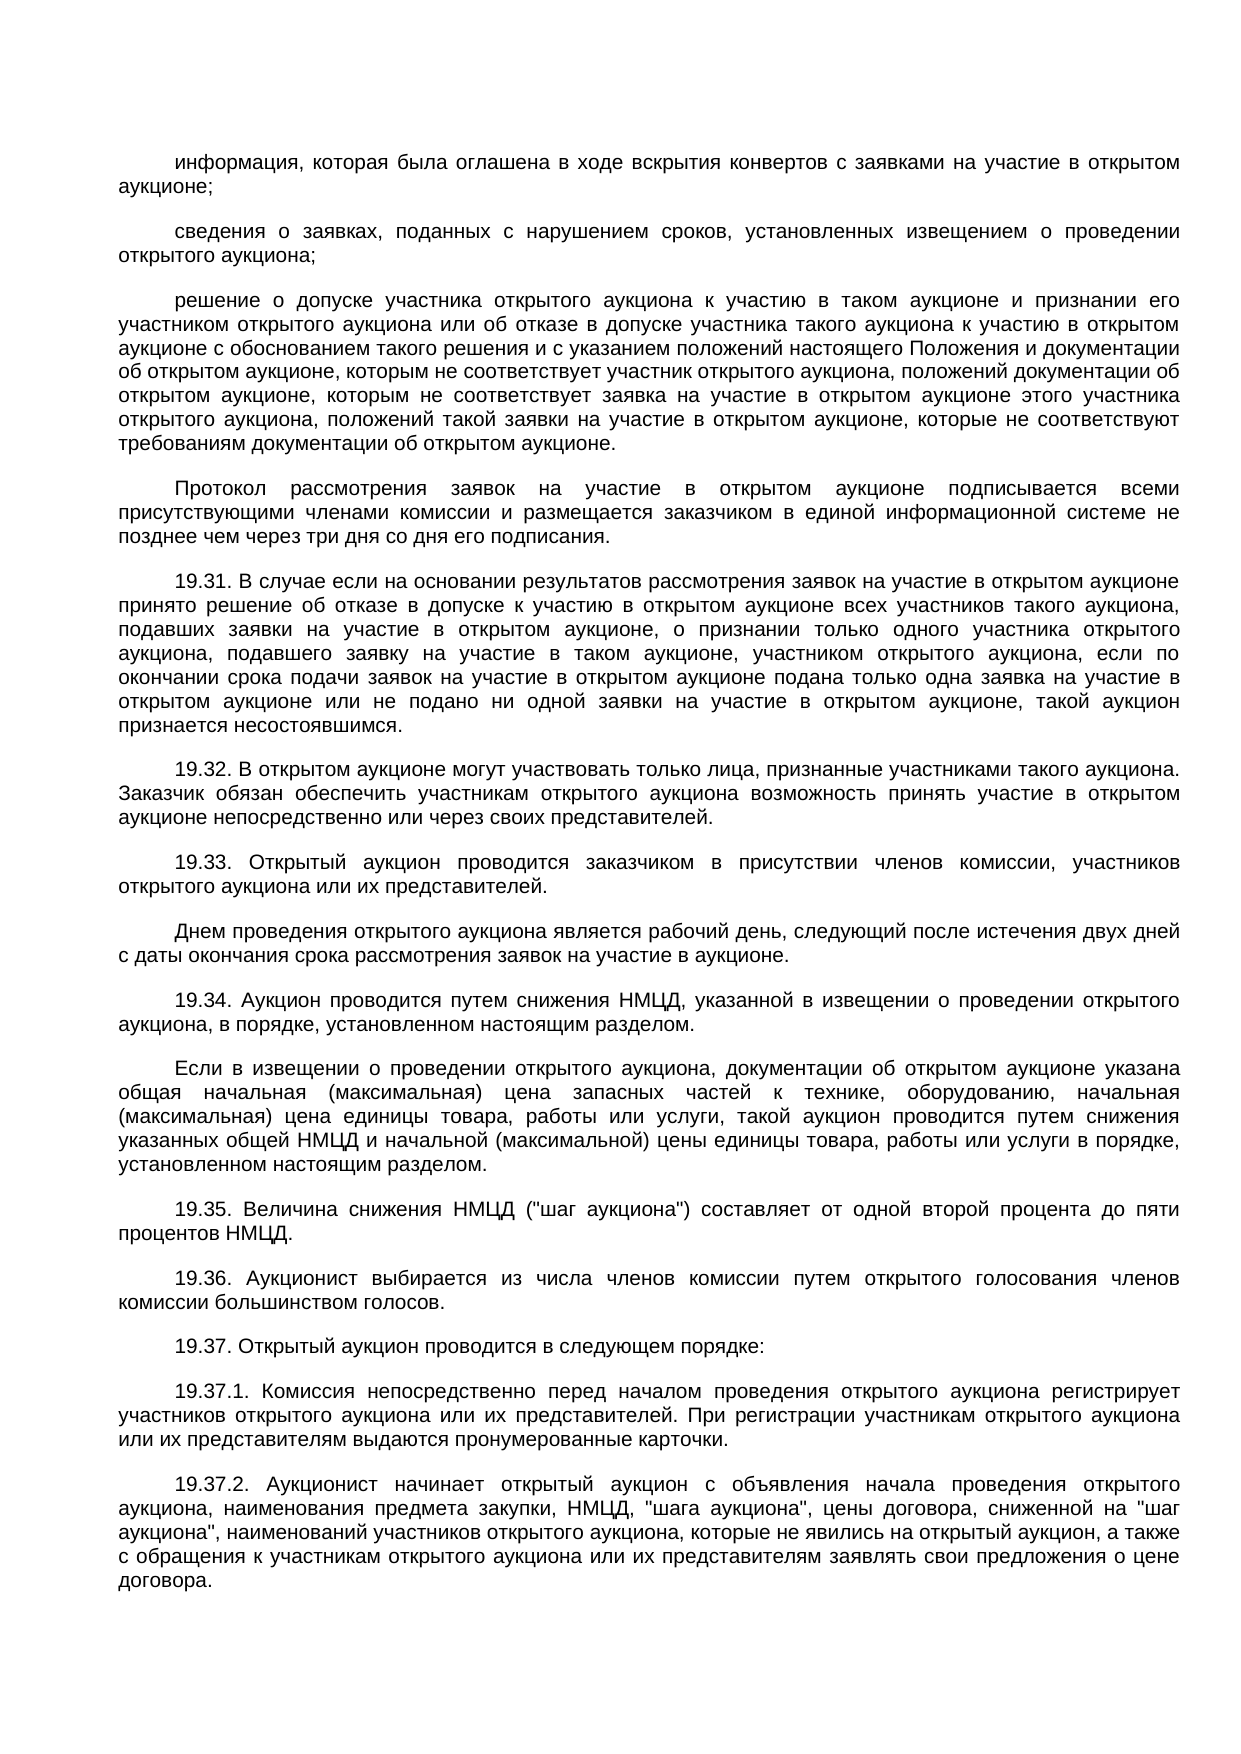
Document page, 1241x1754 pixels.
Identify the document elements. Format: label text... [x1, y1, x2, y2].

text 19.34. Аукцион проводится путем снижения НМЦД, указанной в извещении о проведении открытого аукциона, в порядке, установленном настоящим разделом. [118, 987, 1181, 1035]
text Если в извещении о проведении открытого аукциона, документации об открытом аукционе указана общая начальная (максимальная) цена запасных частей к технике, оборудованию, начальная (максимальная) цена единицы товара, работы или услуги, такой аукцион проводится путем снижения указанных общей НМЦД и начальной (максимальной) цены единицы товара, работы или услуги в порядке, установленном настоящим разделом. [118, 1056, 1181, 1176]
text Днем проведения открытого аукциона является рабочий день, следующий после истечения двух дней с даты окончания срока рассмотрения заявок на участие в аукционе. [118, 919, 1181, 967]
text 19.37.2. Аукционист начинает открытый аукцион с объявления начала проведения открытого аукциона, наименования предмета закупки, НМЦД, "шага аукциона", цены договора, сниженной на "шаг аукциона", наименований участников открытого аукциона, которые не явились на открытый аукцион, а также с обращения к участникам открытого аукциона или их представителям заявлять свои предложения о цене договора. [118, 1472, 1181, 1592]
text 19.37.1. Комиссия непосредственно перед началом проведения открытого аукциона регистрирует участников открытого аукциона или их представителей. При регистрации участникам открытого аукциона или их представителям выдаются пронумерованные карточки. [118, 1379, 1181, 1451]
text Протокол рассмотрения заявок на участие в открытом аукционе подписывается всеми присутствующими членами комиссии и размещается заказчиком в единой информационной системе не позднее чем через три дня со дня его подписания. [118, 476, 1181, 548]
text 19.32. В открытом аукционе могут участвовать только лица, признанные участниками такого аукциона. Заказчик обязан обеспечить участникам открытого аукциона возможность принять участие в открытом аукционе непосредственно или через своих представителей. [118, 757, 1181, 829]
text 19.33. Открытый аукцион проводится заказчиком в присутствии членов комиссии, участников открытого аукциона или их представителей. [118, 850, 1181, 898]
text информация, которая была оглашена в ходе вскрытия конвертов с заявками на участие в открытом аукционе; [118, 150, 1181, 198]
text решение о допуске участника открытого аукциона к участию в таком аукционе и признании его участником открытого аукциона или об отказе в допуске участника такого аукциона к участию в открытом аукционе с обоснованием такого решения и с указанием положений настоящего Положения и документации об открытом аукционе, которым не соответствует участник открытого аукциона, положений документации об открытом аукционе, которым не соответствует заявка на участие в открытом аукционе этого участника открытого аукциона, положений такой заявки на участие в открытом аукционе, которые не соответствуют требованиям документации об открытом аукционе. [118, 287, 1181, 455]
text 19.35. Величина снижения НМЦД ("шаг аукциона") составляет от одной второй процента до пяти процентов НМЦД. [118, 1197, 1181, 1245]
text 19.36. Аукционист выбирается из числа членов комиссии путем открытого голосования членов комиссии большинством голосов. [118, 1266, 1181, 1313]
text 19.37. Открытый аукцион проводится в следующем порядке: [118, 1334, 1181, 1358]
text 19.31. В случае если на основании результатов рассмотрения заявок на участие в открытом аукционе принято решение об отказе в допуске к участию в открытом аукционе всех участников такого аукциона, подавших заявки на участие в открытом аукционе, о признании только одного участника открытого аукциона, подавшего заявку на участие в таком аукционе, участником открытого аукциона, если по окончании срока подачи заявок на участие в открытом аукционе подана только одна заявка на участие в открытом аукционе или не подано ни одной заявки на участие в открытом аукционе, такой аукцион признается несостоявшимся. [118, 569, 1181, 736]
text сведения о заявках, поданных с нарушением сроков, установленных извещением о проведении открытого аукциона; [118, 219, 1181, 267]
